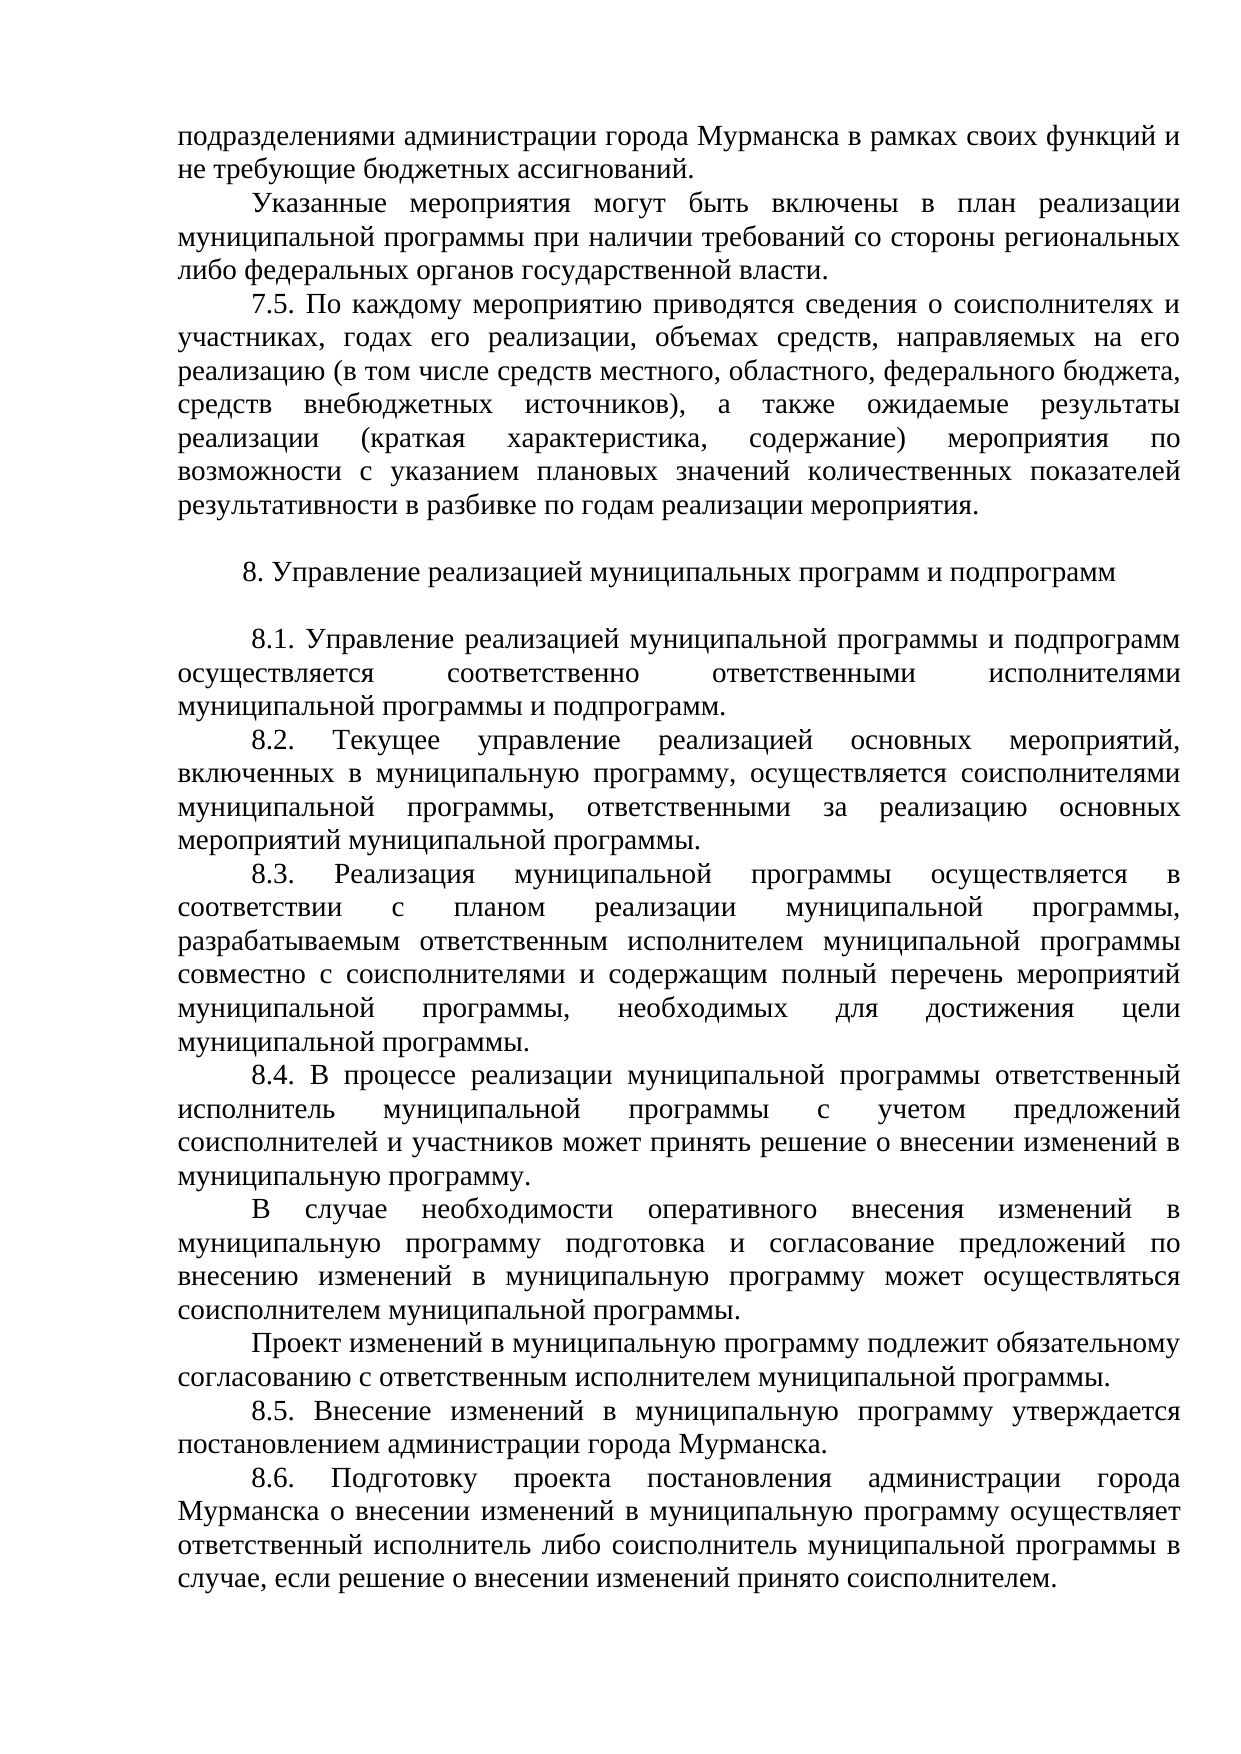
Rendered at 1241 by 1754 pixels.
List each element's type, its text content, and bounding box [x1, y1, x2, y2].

text 8.5. Внесение изменений в муниципальную программу утверждается постановлением администрации города Мурманска. [177, 1393, 1181, 1460]
text 7.5. По каждому мероприятию приводятся сведения о соисполнителях и участниках, годах его реализации, объемах средств, направляемых на его реализацию (в том числе средств местного, областного, федерального бюджета, средств внебюджетных источников), а также ожидаемые результаты реализации (краткая характеристика, содержание) мероприятия по возможности с указанием плановых значений количественных показателей результативности в разбивке по годам реализации мероприятия. [177, 286, 1181, 521]
text 8.4. В процессе реализации муниципальной программы ответственный исполнитель муниципальной программы с учетом предложений соисполнителей и участников может принять решение о внесении изменений в муниципальную программу. [177, 1057, 1181, 1191]
text 8.3. Реализация муниципальной программы осуществляется в соответствии с планом реализации муниципальной программы, разрабатываемым ответственным исполнителем муниципальной программы совместно с соисполнителями и содержащим полный перечень мероприятий муниципальной программы, необходимых для достижения цели муниципальной программы. [177, 856, 1181, 1057]
text Проект изменений в муниципальную программу подлежит обязательному согласованию с ответственным исполнителем муниципальной программы. [177, 1326, 1181, 1393]
text 8.1. Управление реализацией муниципальной программы и подпрограмм осуществляется соответственно ответственными исполнителями муниципальной программы и подпрограмм. [177, 621, 1181, 722]
text 8. Управление реализацией муниципальных программ и подпрограмм [177, 554, 1181, 588]
text 8.2. Текущее управление реализацией основных мероприятий, включенных в муниципальную программу, осуществляется соисполнителями муниципальной программы, ответственными за реализацию основных мероприятий муниципальной программы. [177, 722, 1181, 856]
text В случае необходимости оперативного внесения изменений в муниципальную программу подготовка и согласование предложений по внесению изменений в муниципальную программу может осуществляться соисполнителем муниципальной программы. [177, 1191, 1181, 1326]
text 8.6. Подготовку проекта постановления администрации города Мурманска о внесении изменений в муниципальную программу осуществляет ответственный исполнитель либо соисполнитель муниципальной программы в случае, если решение о внесении изменений принято соисполнителем. [177, 1460, 1181, 1594]
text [177, 118, 1181, 185]
text Указанные мероприятия могут быть включены в план реализации муниципальной программы при наличии требований со стороны региональных либо федеральных органов государственной власти. [177, 185, 1181, 286]
